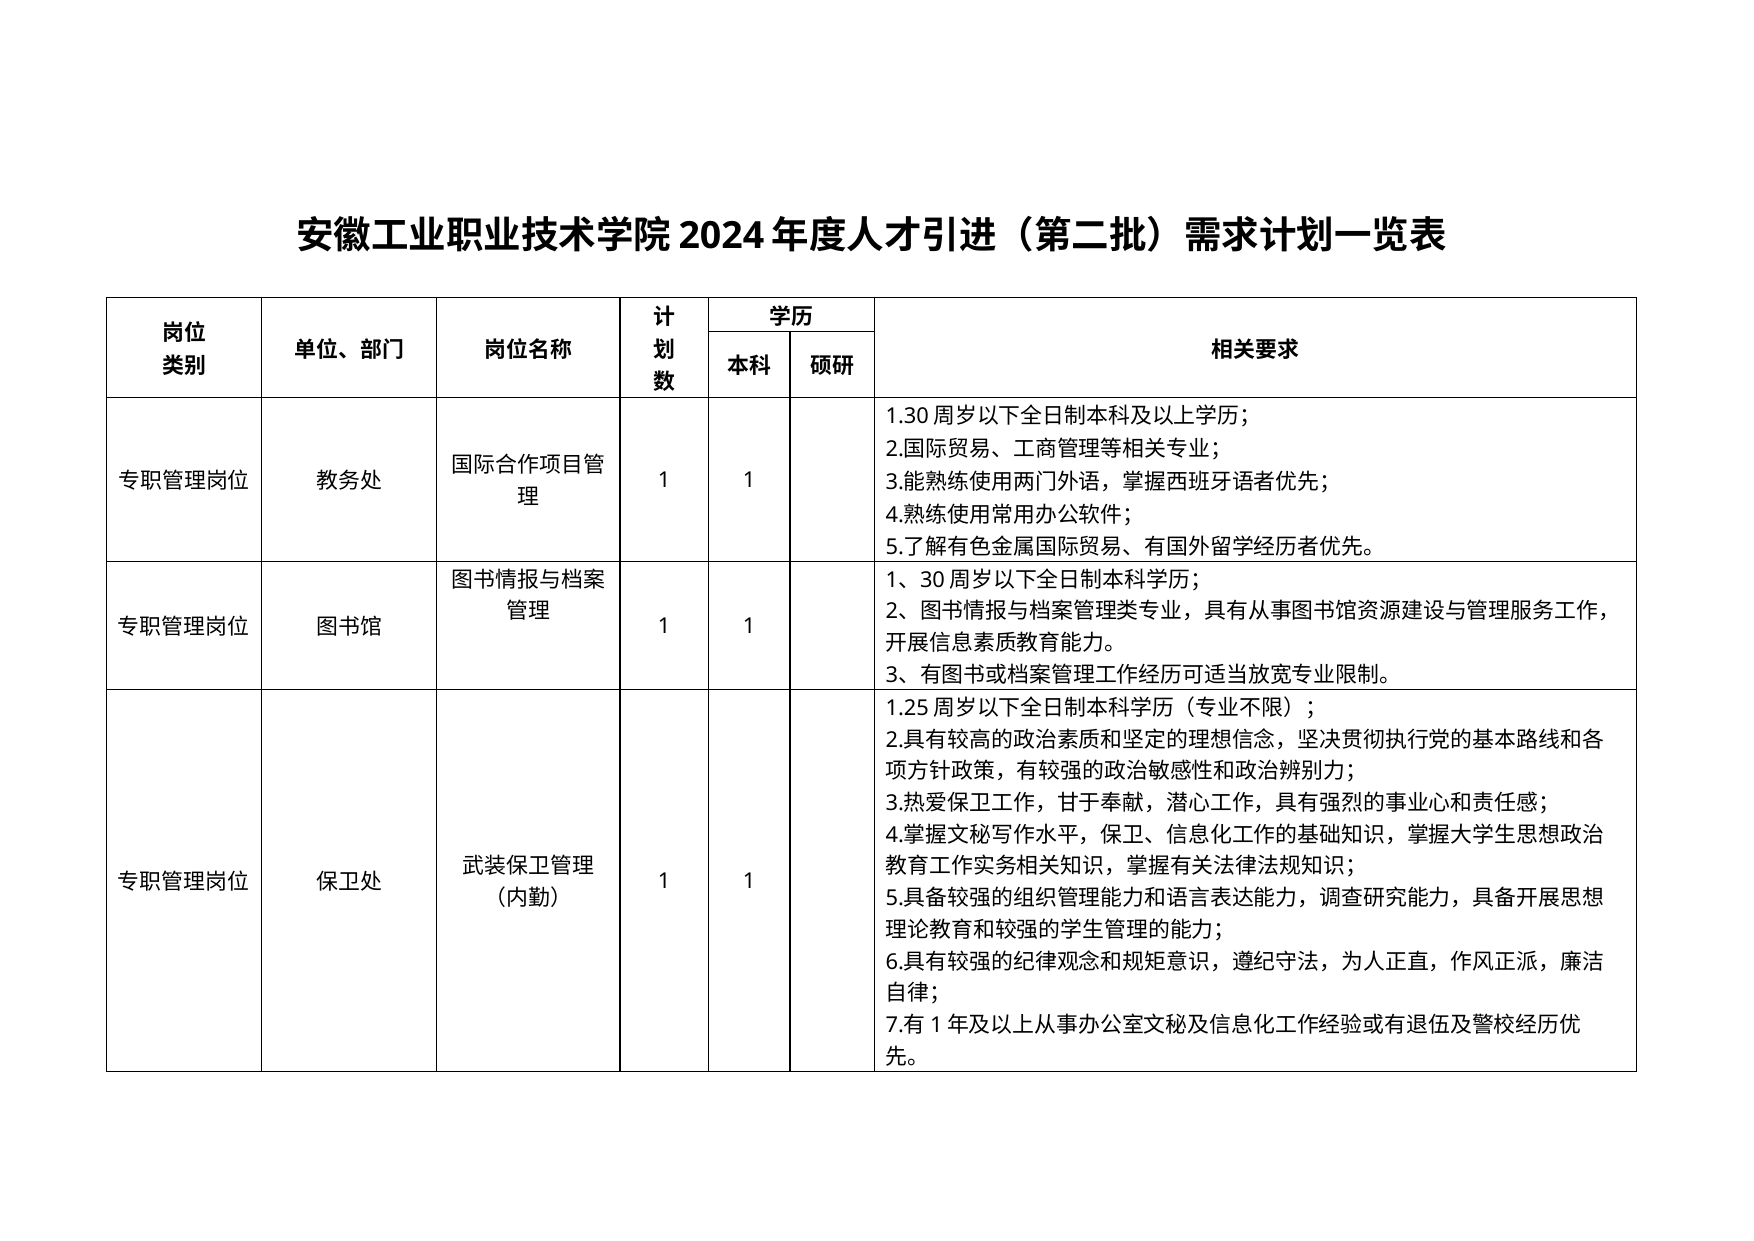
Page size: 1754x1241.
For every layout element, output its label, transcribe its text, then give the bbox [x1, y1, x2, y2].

table_cell 硕研 [791, 332, 874, 397]
table_cell 1 [621, 562, 708, 689]
table_cell 保卫处 [262, 690, 436, 1071]
table_cell 1 [709, 562, 789, 689]
table_cell 1.25周岁以下全日制本科学历（专业不限）； 2.具有较高的政治素质和坚定的理想信念，坚决贯彻执行党的基本路线和各项方针政策，有较强的政治敏感性和政治辨别力； 3.热爱保卫工作，甘于奉献，潜心工作，具有强烈的事业心和责任感； 4.掌握文秘写作水平，保卫、信息化工作的基础知识，掌握大学生思想政治教育工作实务相关知识，掌握有关法律法规知识； 5.具备较强的组织管理能力和语言表达能力，调查研究能力，具备开展思想理论教育和较强的学生管理的能力； 6.具有较强的纪律观念和规矩意识，遵纪守法，为人正直，作风正派，廉洁自律； 7.有1年及以上从事办公室文秘及信息化工作经验或有退伍及警校经历优先。 [875, 690, 1636, 1071]
table_cell [791, 562, 874, 689]
table_cell 专职管理岗位 [107, 398, 261, 561]
table_header 单位、部门 [262, 298, 436, 397]
table_cell 本科 [709, 332, 789, 397]
table_cell 1 [709, 398, 789, 561]
text 安徽工业职业技术学院2024年度人才引进（第二批）需求计划一览表 [207, 199, 1535, 265]
table_cell [791, 398, 874, 561]
table_header 岗位 类别 [107, 298, 261, 397]
table_header 岗位名称 [437, 298, 619, 397]
table_header 相关要求 [875, 298, 1636, 397]
table_cell [791, 690, 874, 1071]
table_header 学历 [709, 298, 874, 331]
table_cell 武装保卫管理（内勤） [437, 690, 619, 1071]
table_cell 图书馆 [262, 562, 436, 689]
table_cell 图书情报与档案管理 [437, 562, 619, 689]
table_cell 1 [621, 398, 708, 561]
table_cell 1 [709, 690, 789, 1071]
table_cell 1 [621, 690, 708, 1071]
table_header 计 划 数 [621, 298, 708, 397]
table_cell 1、30周岁以下全日制本科学历； 2、图书情报与档案管理类专业，具有从事图书馆资源建设与管理服务工作，开展信息素质教育能力。 3、有图书或档案管理工作经历可适当放宽专业限制。 [875, 562, 1636, 689]
table_cell 教务处 [262, 398, 436, 561]
table_cell 专职管理岗位 [107, 690, 261, 1071]
table_cell 国际合作项目管理 [437, 398, 619, 561]
table_cell 专职管理岗位 [107, 562, 261, 689]
table_cell 1.30周岁以下全日制本科及以上学历； 2.国际贸易、工商管理等相关专业； 3.能熟练使用两门外语，掌握西班牙语者优先； 4.熟练使用常用办公软件； 5.了解有色金属国际贸易、有国外留学经历者优先。 [875, 398, 1636, 561]
